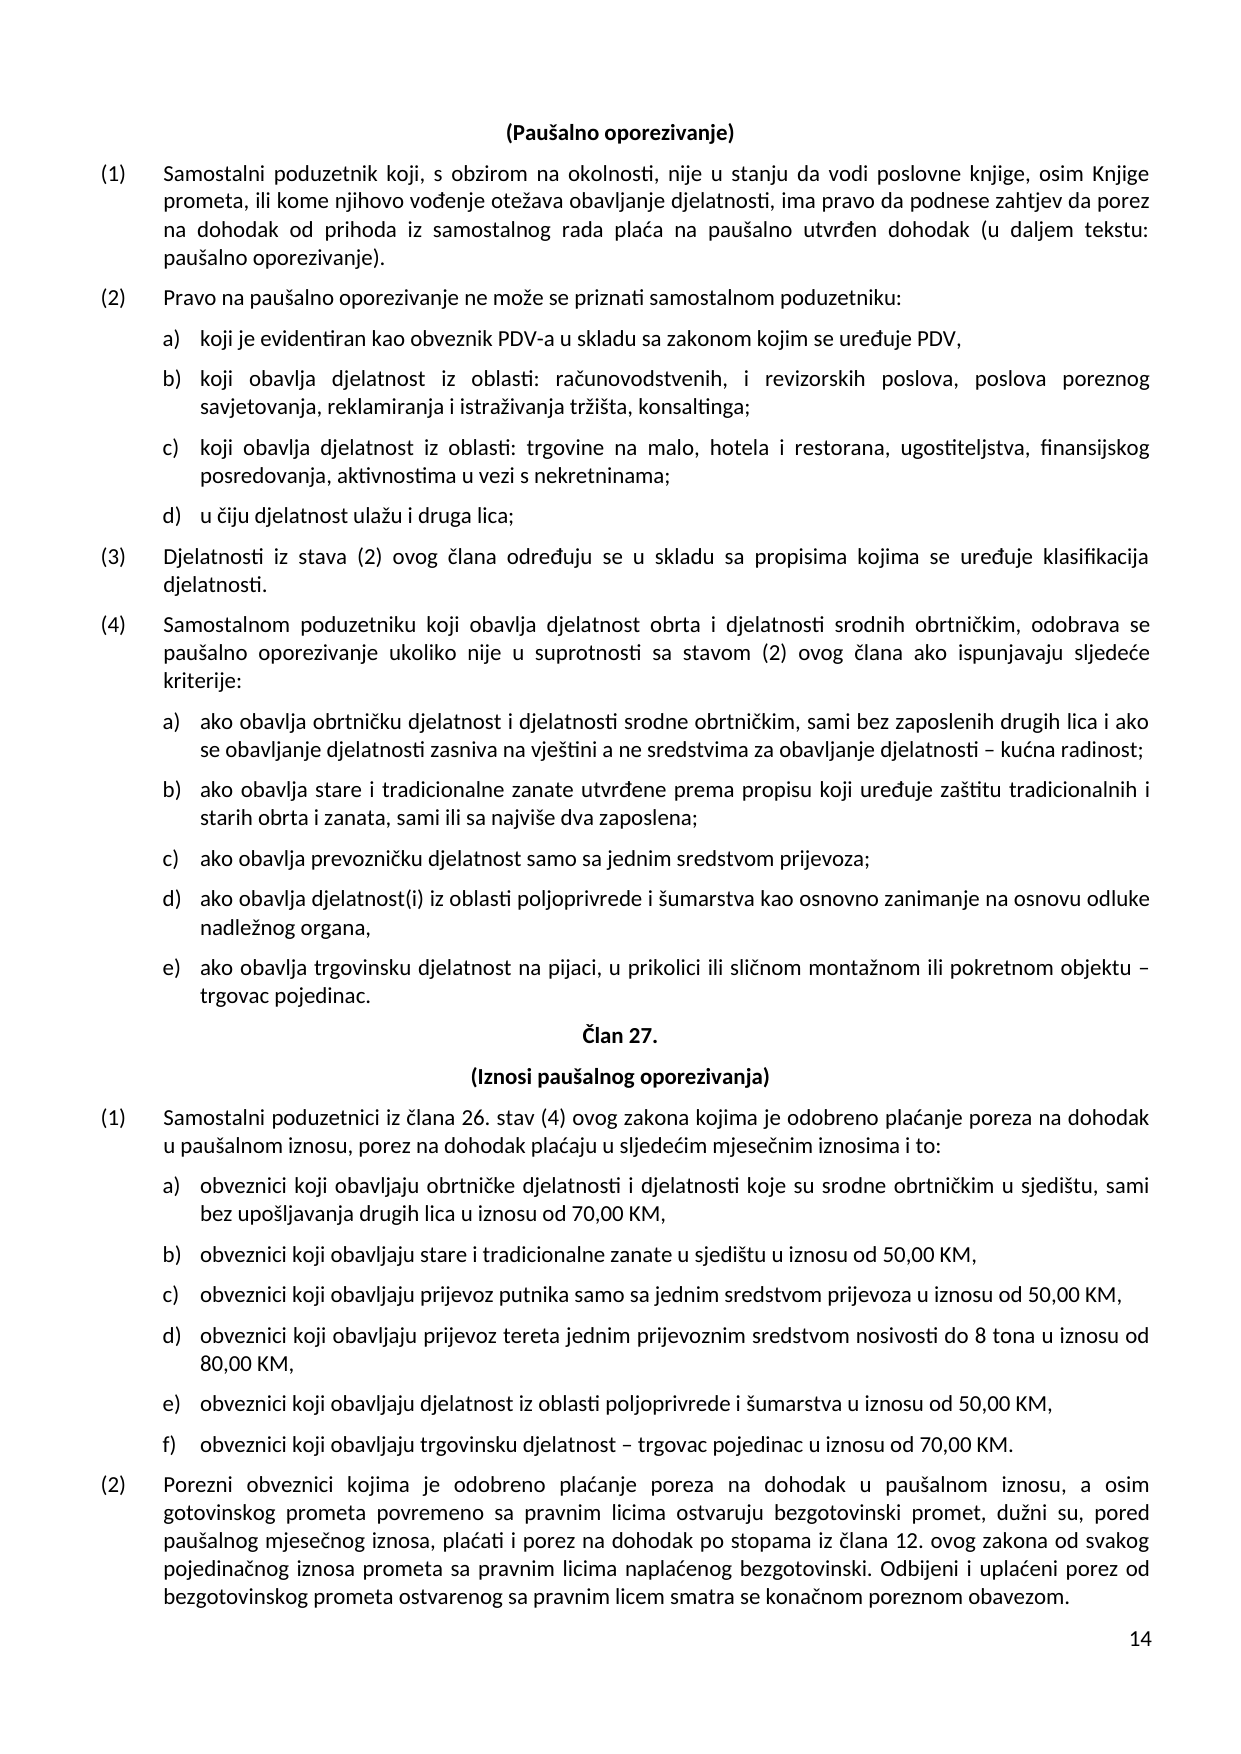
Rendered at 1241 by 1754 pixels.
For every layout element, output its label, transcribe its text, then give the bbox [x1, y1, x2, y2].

list u čiju djelatnost ulažu i druga lica; [162, 501, 1152, 529]
list Samostalnom poduzetniku koji obavlja djelatnost obrta i djelatnosti srodnih obrtničkim, odobrava se paušalno oporezivanje ukoliko nije u suprotnosti sa stavom (2) ovog člana ako ispunjavaju sljedeće kriterije: [126, 610, 1152, 694]
list Porezni obveznici kojima je odobreno plaćanje poreza na dohodak u paušalnom iznosu, a osim gotovinskog prometa povremeno sa pravnim licima ostvaruju bezgotovinski promet, dužni su, pored paušalnog mjesečnog iznosa, plaćati i porez na dohodak po stopama iz člana 12. ovog zakona od svakog pojedinačnog iznosa prometa sa pravnim licima naplaćenog bezgotovinski. Odbijeni i uplaćeni porez od bezgotovinskog prometa ostvarenog sa pravnim licem smatra se konačnom poreznom obavezom. [126, 1470, 1152, 1611]
list obveznici koji obavljaju trgovinsku djelatnost – trgovac pojedinac u iznosu od 70,00 KM. [162, 1430, 1152, 1458]
subtitle (Paušalno oporezivanje) [89, 118, 1152, 146]
list Pravo na paušalno oporezivanje ne može se priznati samostalnom poduzetniku: [126, 283, 1152, 311]
list Djelatnosti iz stava (2) ovog člana određuju se u skladu sa propisima kojima se uređuje klasifikacija djelatnosti. [126, 542, 1152, 598]
list Samostalni poduzetnik koji, s obzirom na okolnosti, nije u stanju da vodi poslovne knjige, osim Knjige prometa, ili kome njihovo vođenje otežava obavljanje djelatnosti, ima pravo da podnese zahtjev da porez na dohodak od prihoda iz samostalnog rada plaća na paušalno utvrđen dohodak (u daljem tekstu: paušalno oporezivanje). [126, 159, 1152, 271]
list obveznici koji obavljaju djelatnost iz oblasti poljoprivrede i šumarstva u iznosu od 50,00 KM, [162, 1389, 1152, 1417]
list obveznici koji obavljaju prijevoz putnika samo sa jednim sredstvom prijevoza u iznosu od 50,00 KM, [162, 1280, 1152, 1308]
text Član 27. [89, 1022, 1152, 1050]
list obveznici koji obavljaju stare i tradicionalne zanate u sjedištu u iznosu od 50,00 KM, [162, 1240, 1152, 1268]
subtitle (Iznosi paušalnog oporezivanja) [89, 1062, 1152, 1090]
list ako obavlja prevozničku djelatnost samo sa jednim sredstvom prijevoza; [162, 844, 1152, 872]
list obveznici koji obavljaju obrtničke djelatnosti i djelatnosti koje su srodne obrtničkim u sjedištu, sami bez upošljavanja drugih lica u iznosu od 70,00 KM, [162, 1171, 1152, 1227]
list ako obavlja trgovinsku djelatnost na pijaci, u prikolici ili sličnom montažnom ili pokretnom objektu – trgovac pojedinac. [162, 953, 1152, 1009]
list koji obavlja djelatnost iz oblasti: trgovine na malo, hotela i restorana, ugostiteljstva, finansijskog posredovanja, aktivnostima u vezi s nekretninama; [162, 433, 1152, 489]
list ako obavlja stare i tradicionalne zanate utvrđene prema propisu koji uređuje zaštitu tradicionalnih i starih obrta i zanata, sami ili sa najviše dva zaposlena; [162, 776, 1152, 832]
list koji obavlja djelatnost iz oblasti: računovodstvenih, i revizorskih poslova, poslova poreznog savjetovanja, reklamiranja i istraživanja tržišta, konsaltinga; [162, 364, 1152, 420]
list obveznici koji obavljaju prijevoz tereta jednim prijevoznim sredstvom nosivosti do 8 tona u iznosu od 80,00 KM, [162, 1321, 1152, 1377]
list Samostalni poduzetnici iz člana 26. stav (4) ovog zakona kojima je odobreno plaćanje poreza na dohodak u paušalnom iznosu, porez na dohodak plaćaju u sljedećim mjesečnim iznosima i to: [126, 1103, 1152, 1159]
list koji je evidentiran kao obveznik PDV-a u skladu sa zakonom kojim se uređuje PDV, [162, 324, 1152, 352]
list ako obavlja djelatnost(i) iz oblasti poljoprivrede i šumarstva kao osnovno zanimanje na osnovu odluke nadležnog organa, [162, 884, 1152, 941]
list ako obavlja obrtničku djelatnost i djelatnosti srodne obrtničkim, sami bez zaposlenih drugih lica i ako se obavljanje djelatnosti zasniva na vještini a ne sredstvima za obavljanje djelatnosti – kućna radinost; [162, 707, 1152, 763]
